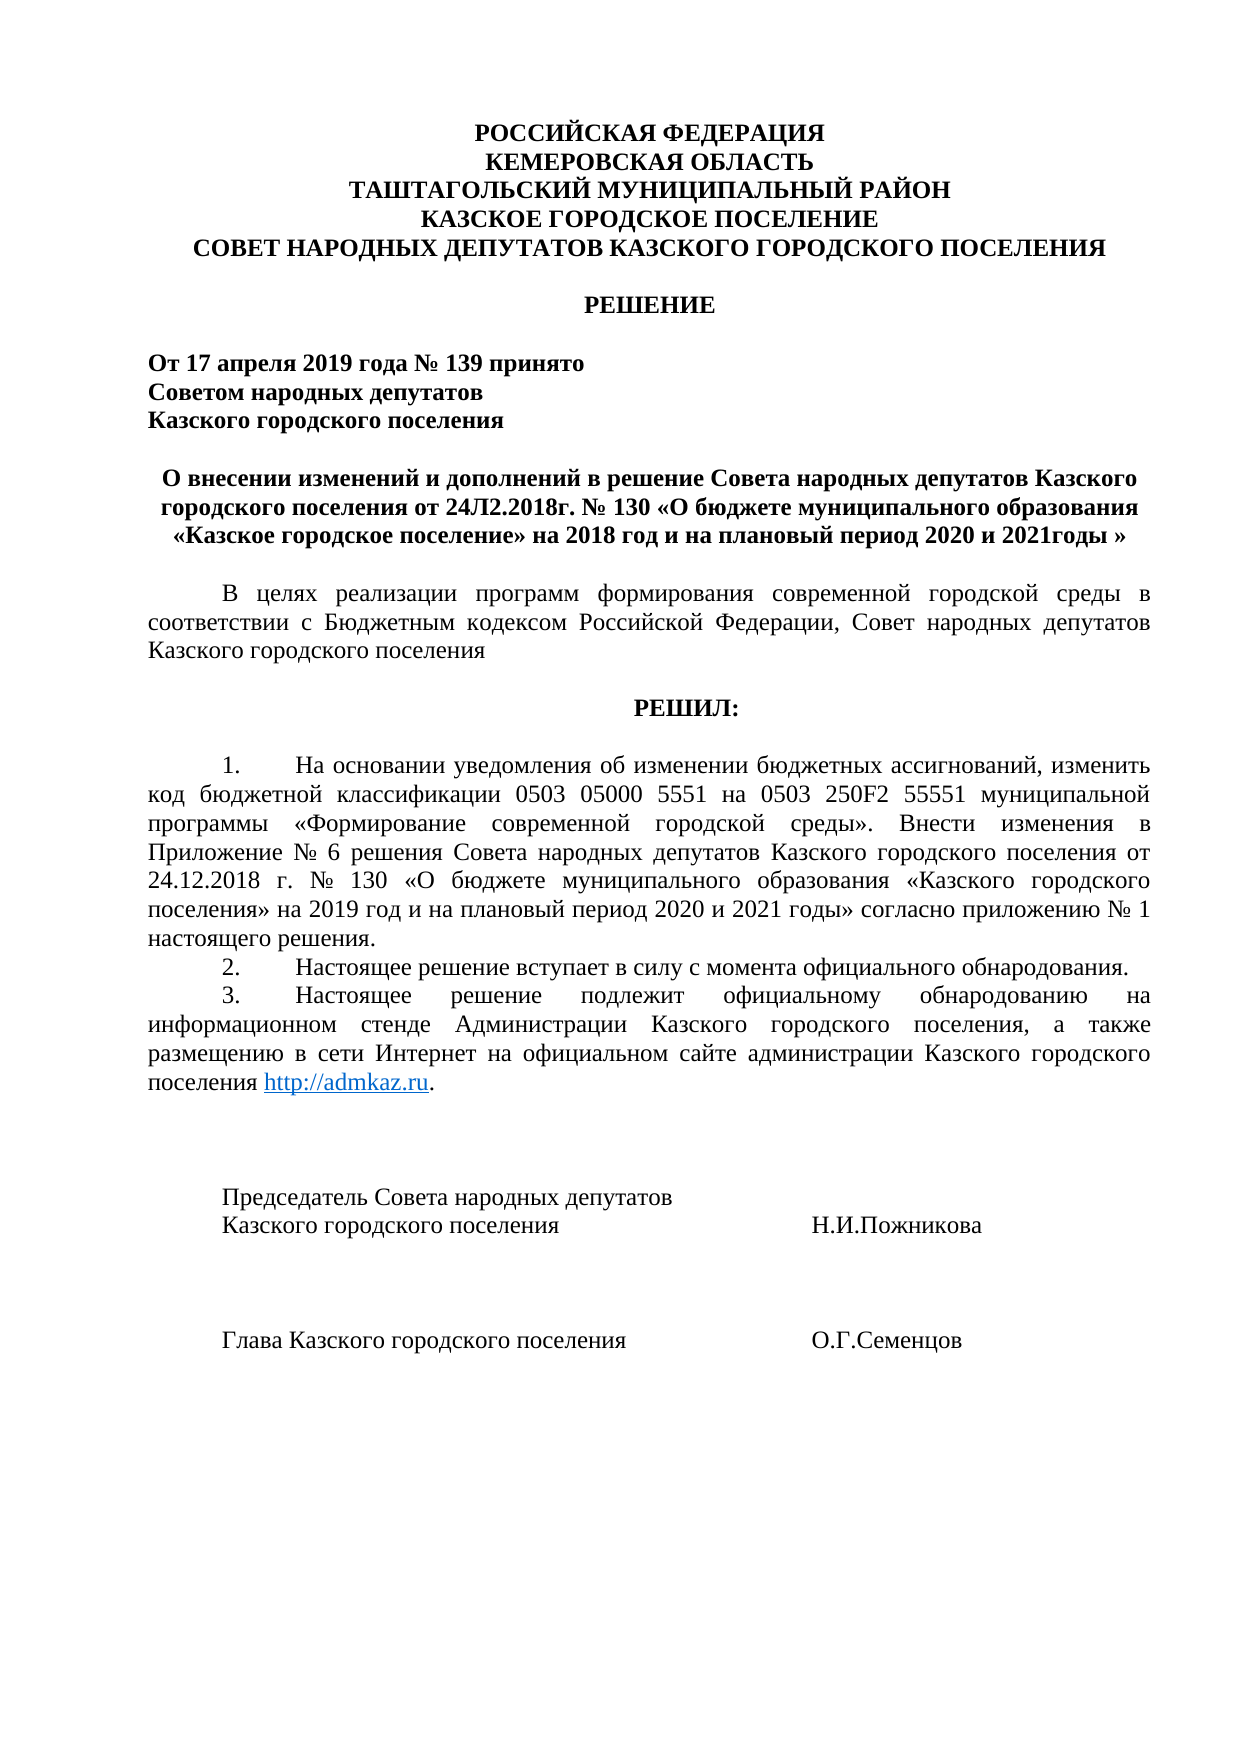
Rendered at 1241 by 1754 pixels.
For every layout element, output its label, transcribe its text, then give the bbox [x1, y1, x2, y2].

text КАЗСКОЕ ГОРОДСКОЕ ПОСЕЛЕНИЕ [148, 204, 1152, 233]
text КЕМЕРОВСКАЯ ОБЛАСТЬ [148, 147, 1152, 176]
list Ha основании уведомления об изменении бюджетных ассигнований, изменить код бюджетной классификации 0503 05000 5551 на 0503 250F2 55551 муниципальной программы «Формирование современной городской среды». Внести изменения в Приложение № 6 решения Совета народных депутатов Казского городского поселения от 24.12.2018 г. № 130 «О бюджете муниципального образования «Казского городского поселения» на 2019 год и на плановый период 2020 и 2021 годы» согласно приложению № 1 настоящего решения. [148, 751, 1152, 952]
list Настоящее решение подлежит официальному обнародованию на информационном стенде Администрации Казского городского поселения, а также размещению в сети Интернет на официальном сайте администрации Казского городского поселения http://admkaz.ru. [148, 981, 1152, 1096]
text РЕШЕНИЕ [148, 291, 1152, 319]
text РЕШИЛ: [148, 693, 1152, 722]
list Настоящее решение вступает в силу с момента официального обнародования. [148, 952, 1152, 981]
text РОССИЙСКАЯ ФЕДЕРАЦИЯ [148, 118, 1152, 147]
text От 17 апреля 2019 года № 139 принято [148, 348, 1152, 377]
text О внесении изменений и дополнений в решение Совета народных депутатов Казского городского поселения от 24Л2.2018г. № 130 «О бюджете муниципального образования «Казское городское поселение» на 2018 год и на плановый период 2020 и 2021годы » [148, 463, 1152, 549]
text Глава Казского городского поселения О.Г.Семенцов [148, 1326, 1152, 1354]
text СОВЕТ НАРОДНЫХ ДЕПУТАТОВ КАЗСКОГО ГОРОДСКОГО ПОСЕЛЕНИЯ [148, 233, 1152, 262]
text Советом народных депутатов [148, 377, 1152, 406]
text ТАШТАГОЛЬСКИЙ МУНИЦИПАЛЬНЫЙ РАЙОН [148, 176, 1152, 204]
text Казского городского поселения [148, 406, 1152, 434]
text Казского городского поселения Н.И.Пожникова [148, 1211, 1152, 1239]
text В целях реализации программ формирования современной городской среды в соответствии с Бюджетным кодексом Российской Федерации, Совет народных депутатов Казского городского поселения [148, 578, 1152, 664]
text Председатель Совета народных депутатов [148, 1182, 1152, 1211]
